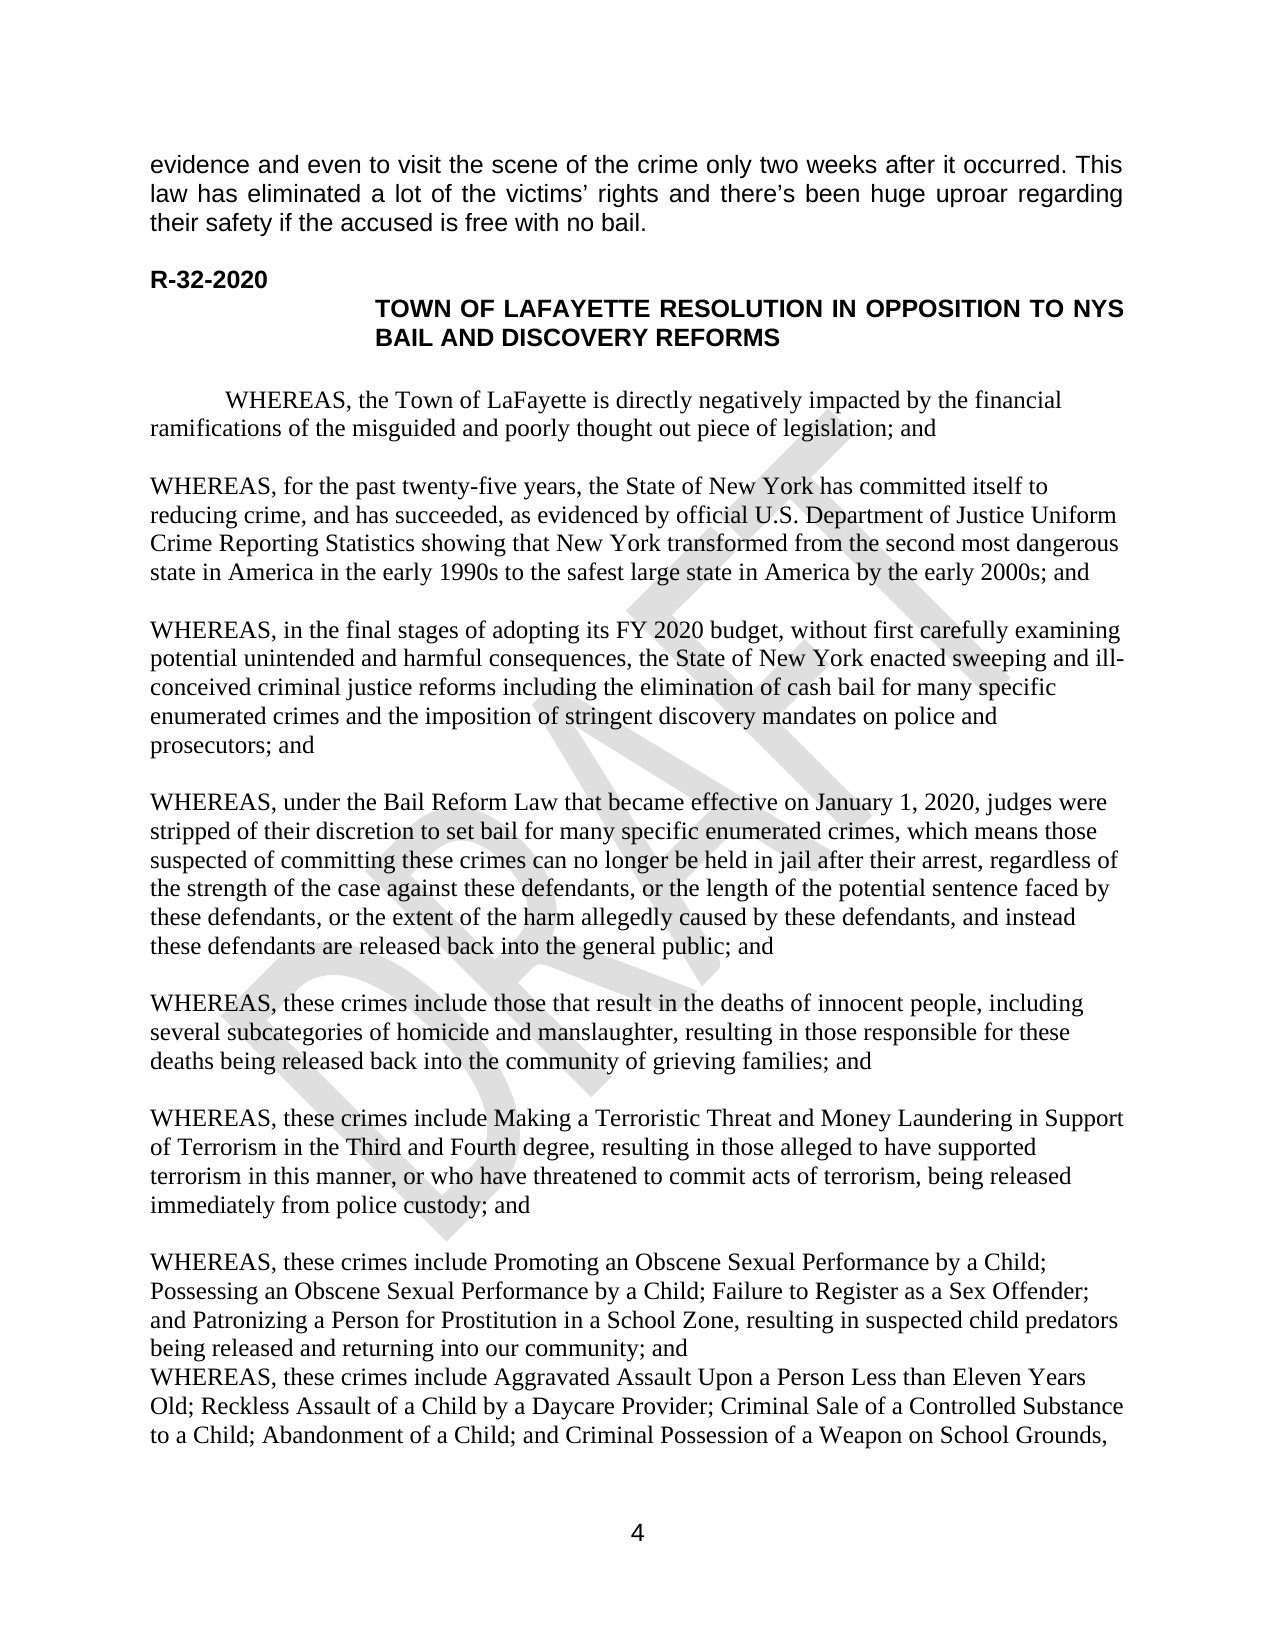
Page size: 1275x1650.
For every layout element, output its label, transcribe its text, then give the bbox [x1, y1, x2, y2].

text WHEREAS, these crimes include Promoting an Obscene Sexual Performance by a Child; [150, 1247, 1125, 1276]
text potential unintended and harmful consequences, the State of New York enacted sweeping and ill-conceived criminal justice reforms including the elimination of cash bail for many specific enumerated crimes and the imposition of stringent discovery mandates on police and prosecutors; and [150, 643, 1125, 758]
text WHEREAS, these crimes include Making a Terroristic Threat and Money Laundering in Support [150, 1103, 1125, 1132]
text R-32-2020 [150, 265, 1125, 294]
text several subcategories of homicide and manslaughter, resulting in those responsible for these deaths being released back into the community of grieving families; and [150, 1017, 1125, 1075]
text WHEREAS, the Town of LaFayette is directly negatively impacted by the financial ramifications of the misguided and poorly thought out piece of legislation; and [150, 385, 1125, 442]
text WHEREAS, under the Bail Reform Law that became effective on January 1, 2020, judges were [150, 787, 1125, 816]
text WHEREAS, for the past twenty-five years, the State of New York has committed itself to reducing crime, and has succeeded, as evidenced by official U.S. Department of Justice Uniform Crime Reporting Statistics showing that New York transformed from the second most dangerous state in America in the early 1990s to the safest large state in America by the early 2000s; and [150, 471, 1125, 586]
text of Terrorism in the Third and Fourth degree, resulting in those alleged to have supported terrorism in this manner, or who have threatened to commit acts of terrorism, being released immediately from police custody; and [150, 1132, 1125, 1218]
text stripped of their discretion to set bail for many specific enumerated crimes, which means those suspected of committing these crimes can no longer be held in jail after their arrest, regardless of the strength of the case against these defendants, or the length of the potential sentence faced by these defendants, or the extent of the harm allegedly caused by these defendants, and instead these defendants are released back into the general public; and [150, 816, 1125, 960]
text WHEREAS, these crimes include those that result in the deaths of innocent people, including [150, 988, 1125, 1017]
text WHEREAS, in the final stages of adopting its FY 2020 budget, without first carefully examining [150, 615, 1125, 643]
text Possessing an Obscene Sexual Performance by a Child; Failure to Register as a Sex Offender; and Patronizing a Person for Prostitution in a School Zone, resulting in suspected child predators being released and returning into our community; and [150, 1276, 1125, 1362]
text TOWN OF LAFAYETTE RESOLUTION IN OPPOSITION TO NYS BAIL AND DISCOVERY REFORMS [375, 294, 1125, 351]
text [150, 1362, 1125, 1448]
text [150, 150, 1125, 236]
